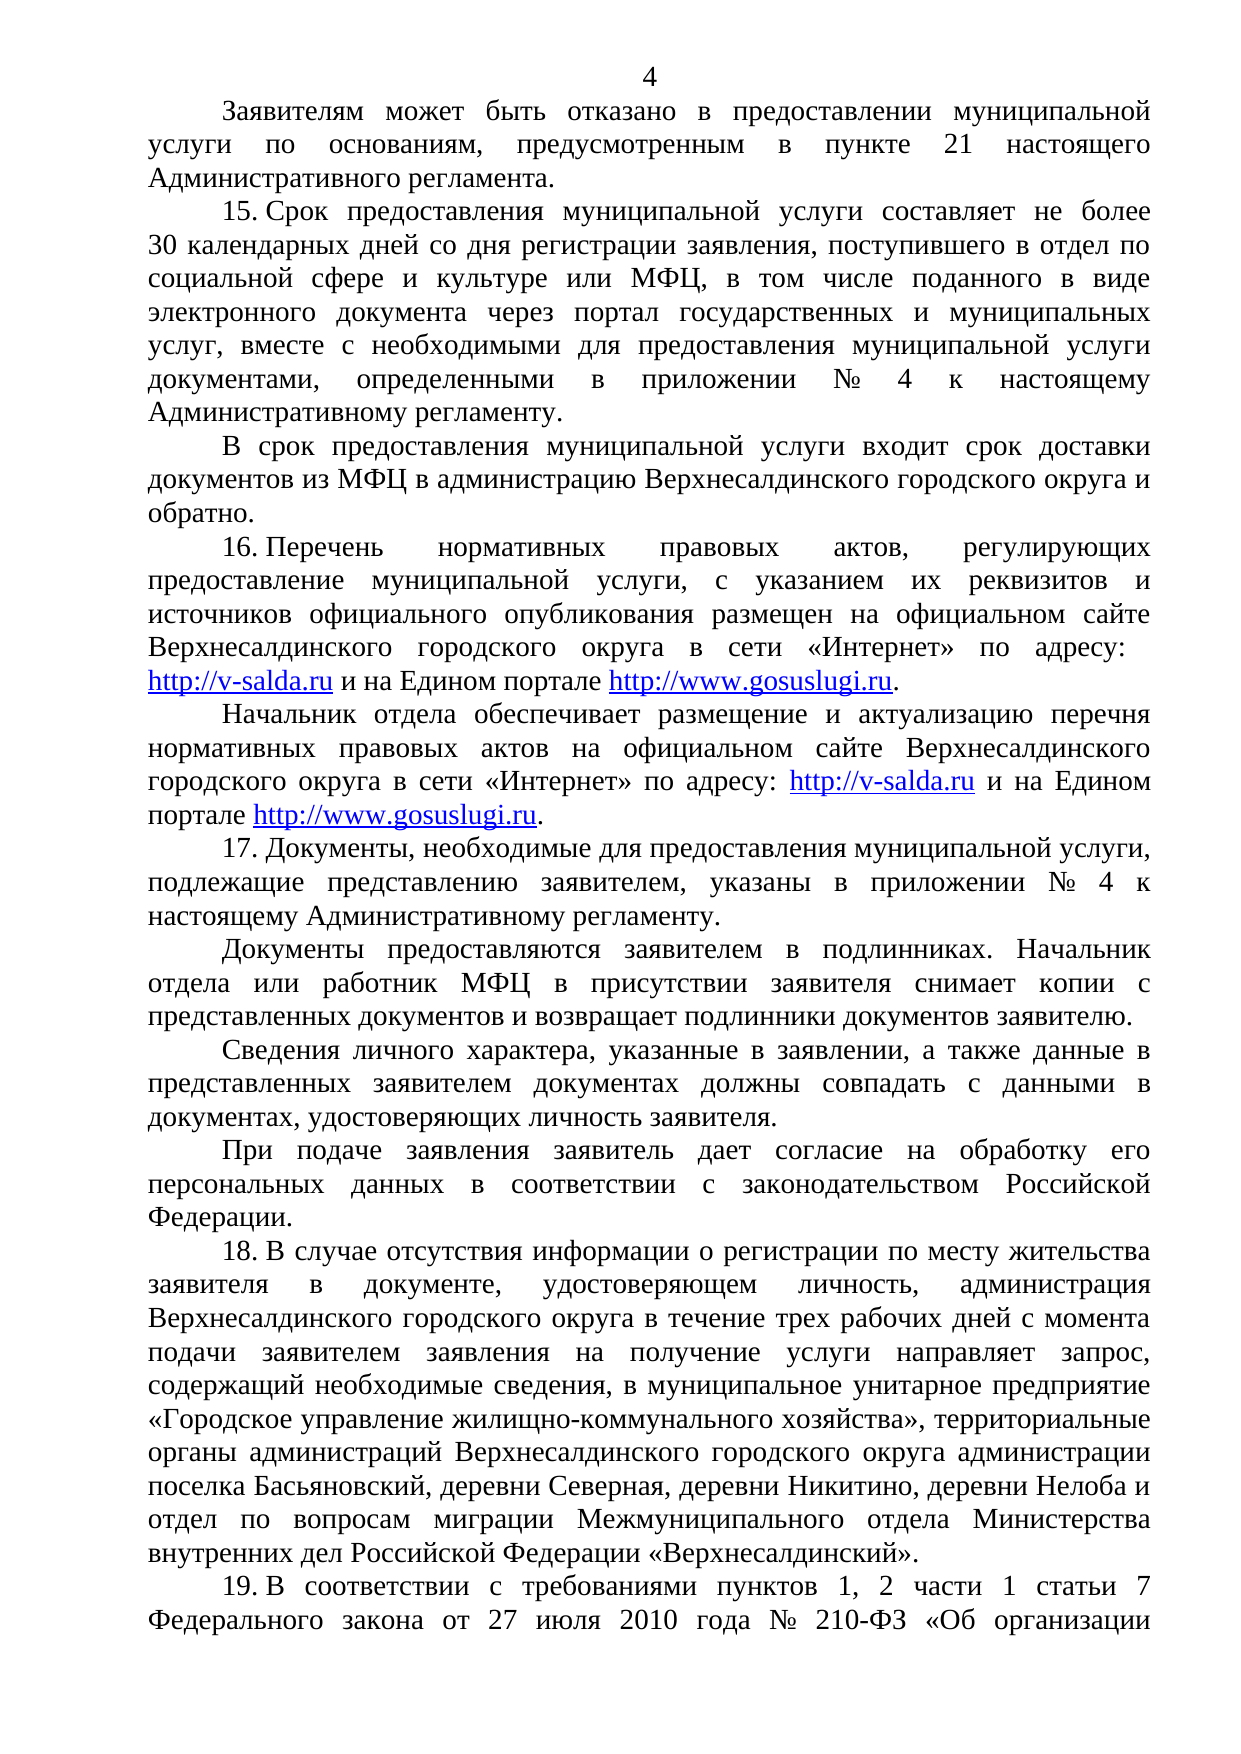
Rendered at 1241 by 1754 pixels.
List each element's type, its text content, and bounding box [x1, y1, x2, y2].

text 17. Документы, необходимые для предоставления муниципальной услуги, подлежащие представлению заявителем, указаны в приложении № 4 к настоящему Административному регламенту. [148, 831, 1152, 931]
text 16. Перечень нормативных правовых актов, регулирующих предоставление муниципальной услуги, с указанием их реквизитов и источников официального опубликования размещен на официальном сайте Верхнесалдинского городского округа в сети «Интернет» по адресу: http://v-salda.ru и на Едином портале http://www.gosuslugi.ru. [148, 529, 1152, 696]
text Начальник отдела обеспечивает размещение и актуализацию перечня нормативных правовых актов на официальном сайте Верхнесалдинского городского округа в сети «Интернет» по адресу: http://v-salda.ru и на Едином портале http://www.gosuslugi.ru. [148, 696, 1152, 831]
text Документы предоставляются заявителем в подлинниках. Начальник отдела или работник МФЦ в присутствии заявителя снимает копии с представленных документов и возвращает подлинники документов заявителю. [148, 931, 1152, 1032]
text В срок предоставления муниципальной услуги входит срок доставки документов из МФЦ в администрацию Верхнесалдинского городского округа и обратно. [148, 428, 1152, 529]
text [148, 1568, 1152, 1636]
text 18. В случае отсутствия информации о регистрации по месту жительства заявителя в документе, удостоверяющем личность, администрация Верхнесалдинского городского округа в течение трех рабочих дней с момента подачи заявителем заявления на получение услуги направляет запрос, содержащий необходимые сведения, в муниципальное унитарное предприятие «Городское управление жилищно-коммунального хозяйства», территориальные органы администраций Верхнесалдинского городского округа администрации поселка Басьяновский, деревни Северная, деревни Никитино, деревни Нелоба и отдел по вопросам миграции Межмуниципального отдела Министерства внутренних дел Российской Федерации «Верхнесалдинский». [148, 1233, 1152, 1568]
text 15. Срок предоставления муниципальной услуги составляет не более 30 календарных дней со дня регистрации заявления, поступившего в отдел по социальной сфере и культуре или МФЦ, в том числе поданного в виде электронного документа через портал государственных и муниципальных услуг, вместе с необходимыми для предоставления муниципальной услуги документами, определенными в приложении № 4 к настоящему Административному регламенту. [148, 193, 1152, 428]
text При подаче заявления заявитель дает согласие на обработку его персональных данных в соответствии с законодательством Российской Федерации. [148, 1132, 1152, 1233]
text Сведения личного характера, указанные в заявлении, а также данные в представленных заявителем документах должны совпадать с данными в документах, удостоверяющих личность заявителя. [148, 1032, 1152, 1132]
text Заявителям может быть отказано в предоставлении муниципальной услуги по основаниям, предусмотренным в пункте 21 настоящего Административного регламента. [148, 93, 1152, 193]
